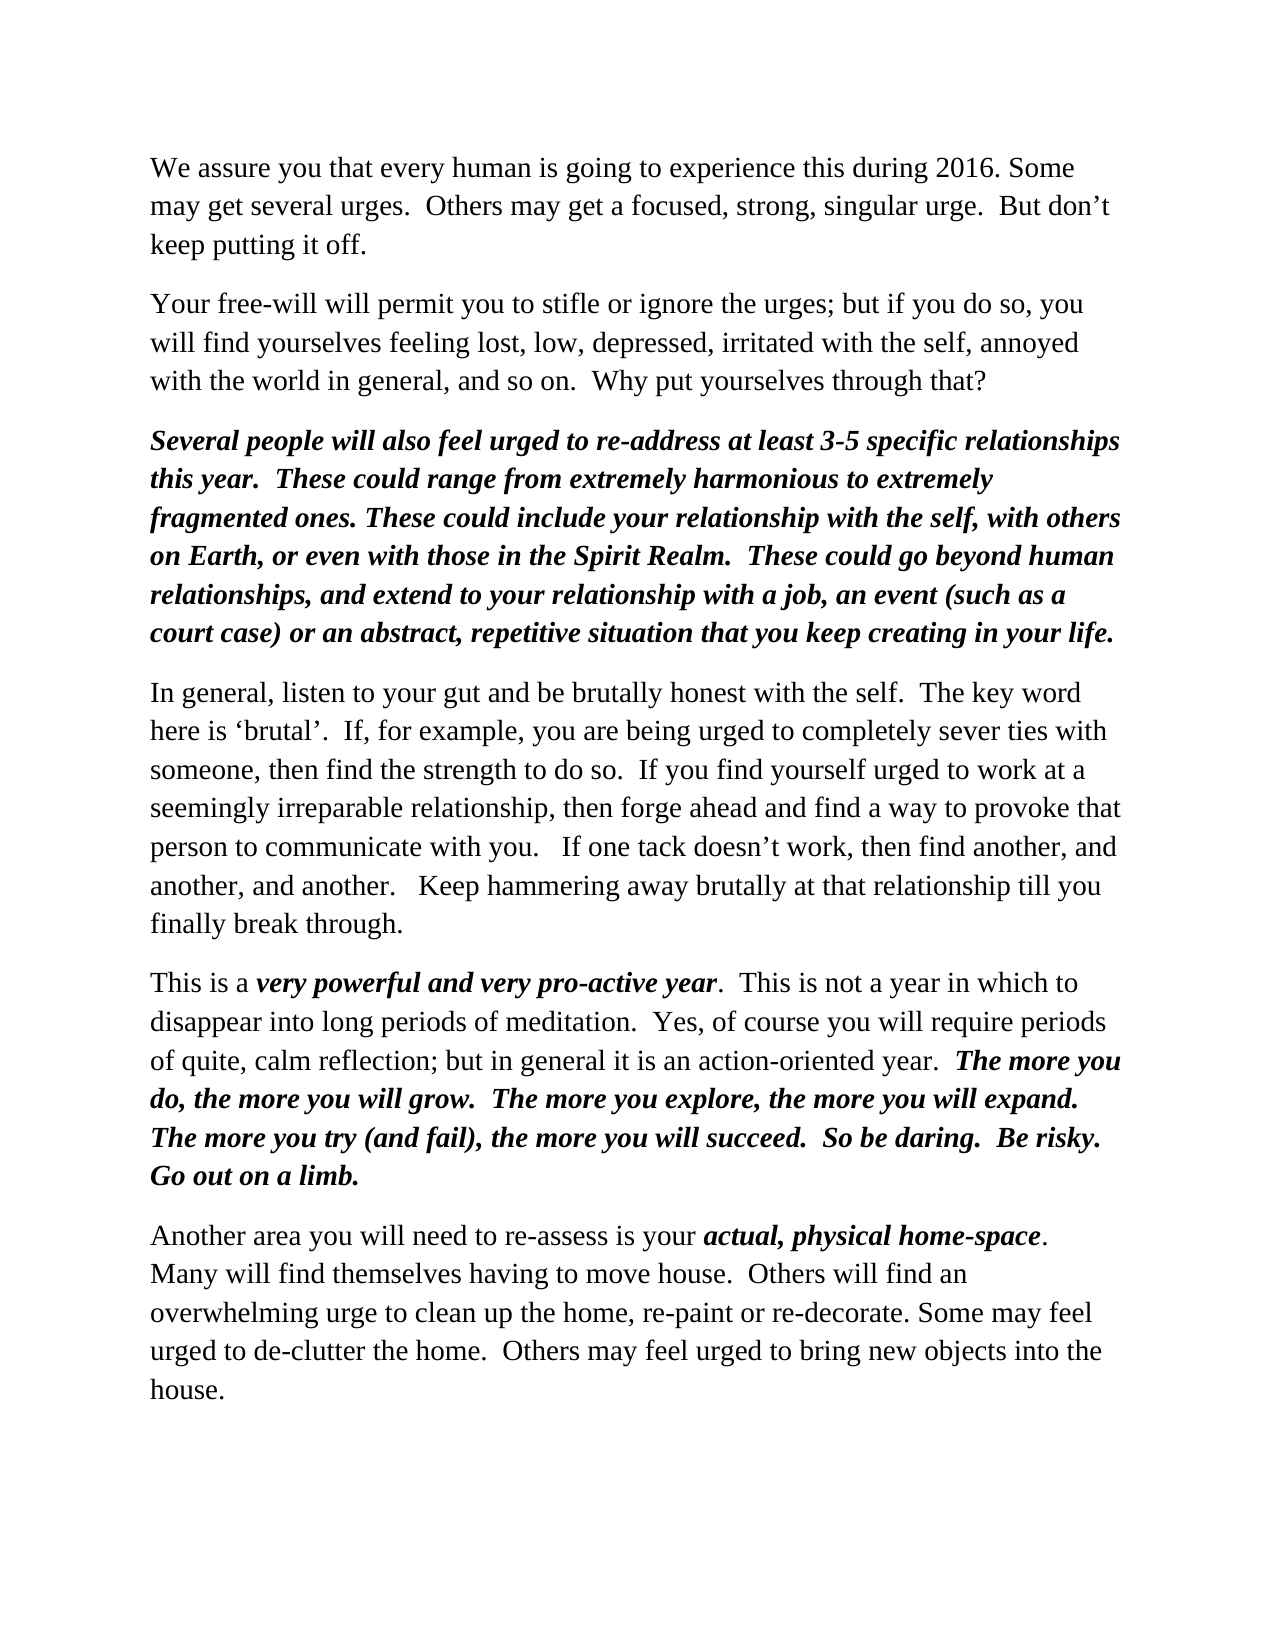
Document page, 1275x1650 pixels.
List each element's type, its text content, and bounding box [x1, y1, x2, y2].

text Another area you will need to re-assess is your actual, physical home-space. Many will find themselves having to move house. Others will find an overwhelming urge to clean up the home, re-paint or re-decorate. Some may feel urged to de-clutter the home. Others may feel urged to bring new objects into the house. [150, 1218, 1125, 1405]
text Several people will also feel urged to re-address at least 3-5 specific relationships this year. These could range from extremely harmonious to extremely fragmented ones. These could include your relationship with the self, with others on Earth, or even with those in the Spirit Realm. These could go beyond human relationships, and extend to your relationship with a job, an event (such as a court case) or an abstract, repetitive situation that you keep creating in your life. [150, 423, 1125, 649]
text Your free-will will permit you to stifle or ignore the urges; but if you do so, you will find yourselves feeling lost, low, depressed, irritated with the self, annoyed with the world in general, and so on. Why put yourselves through that? [150, 286, 1125, 397]
text We assure you that every human is going to experience this during 2016. Some may get several urges. Others may get a focused, strong, singular urge. But don’t keep putting it off. [150, 150, 1125, 261]
text This is a very powerful and very pro-active year. This is not a year in which to disappear into long periods of meditation. Yes, of course you will require periods of quite, calm reflection; but in general it is an action-oriented year. The more you do, the more you will grow. The more you explore, the more you will expand. The more you try (and fail), the more you will succeed. So be daring. Be risky. Go out on a limb. [150, 966, 1125, 1192]
text In general, listen to your gut and be brutally honest with the self. The key word here is ‘brutal’. If, for example, you are being urged to completely sever ties with someone, then find the strength to do so. If you find yourself urged to work at a seemingly irreparable relationship, then forge ahead and find a way to provoke that person to communicate with you. If one tack doesn’t work, then find another, and another, and another. Keep hammering away brutally at that relationship till you finally break through. [150, 675, 1125, 940]
